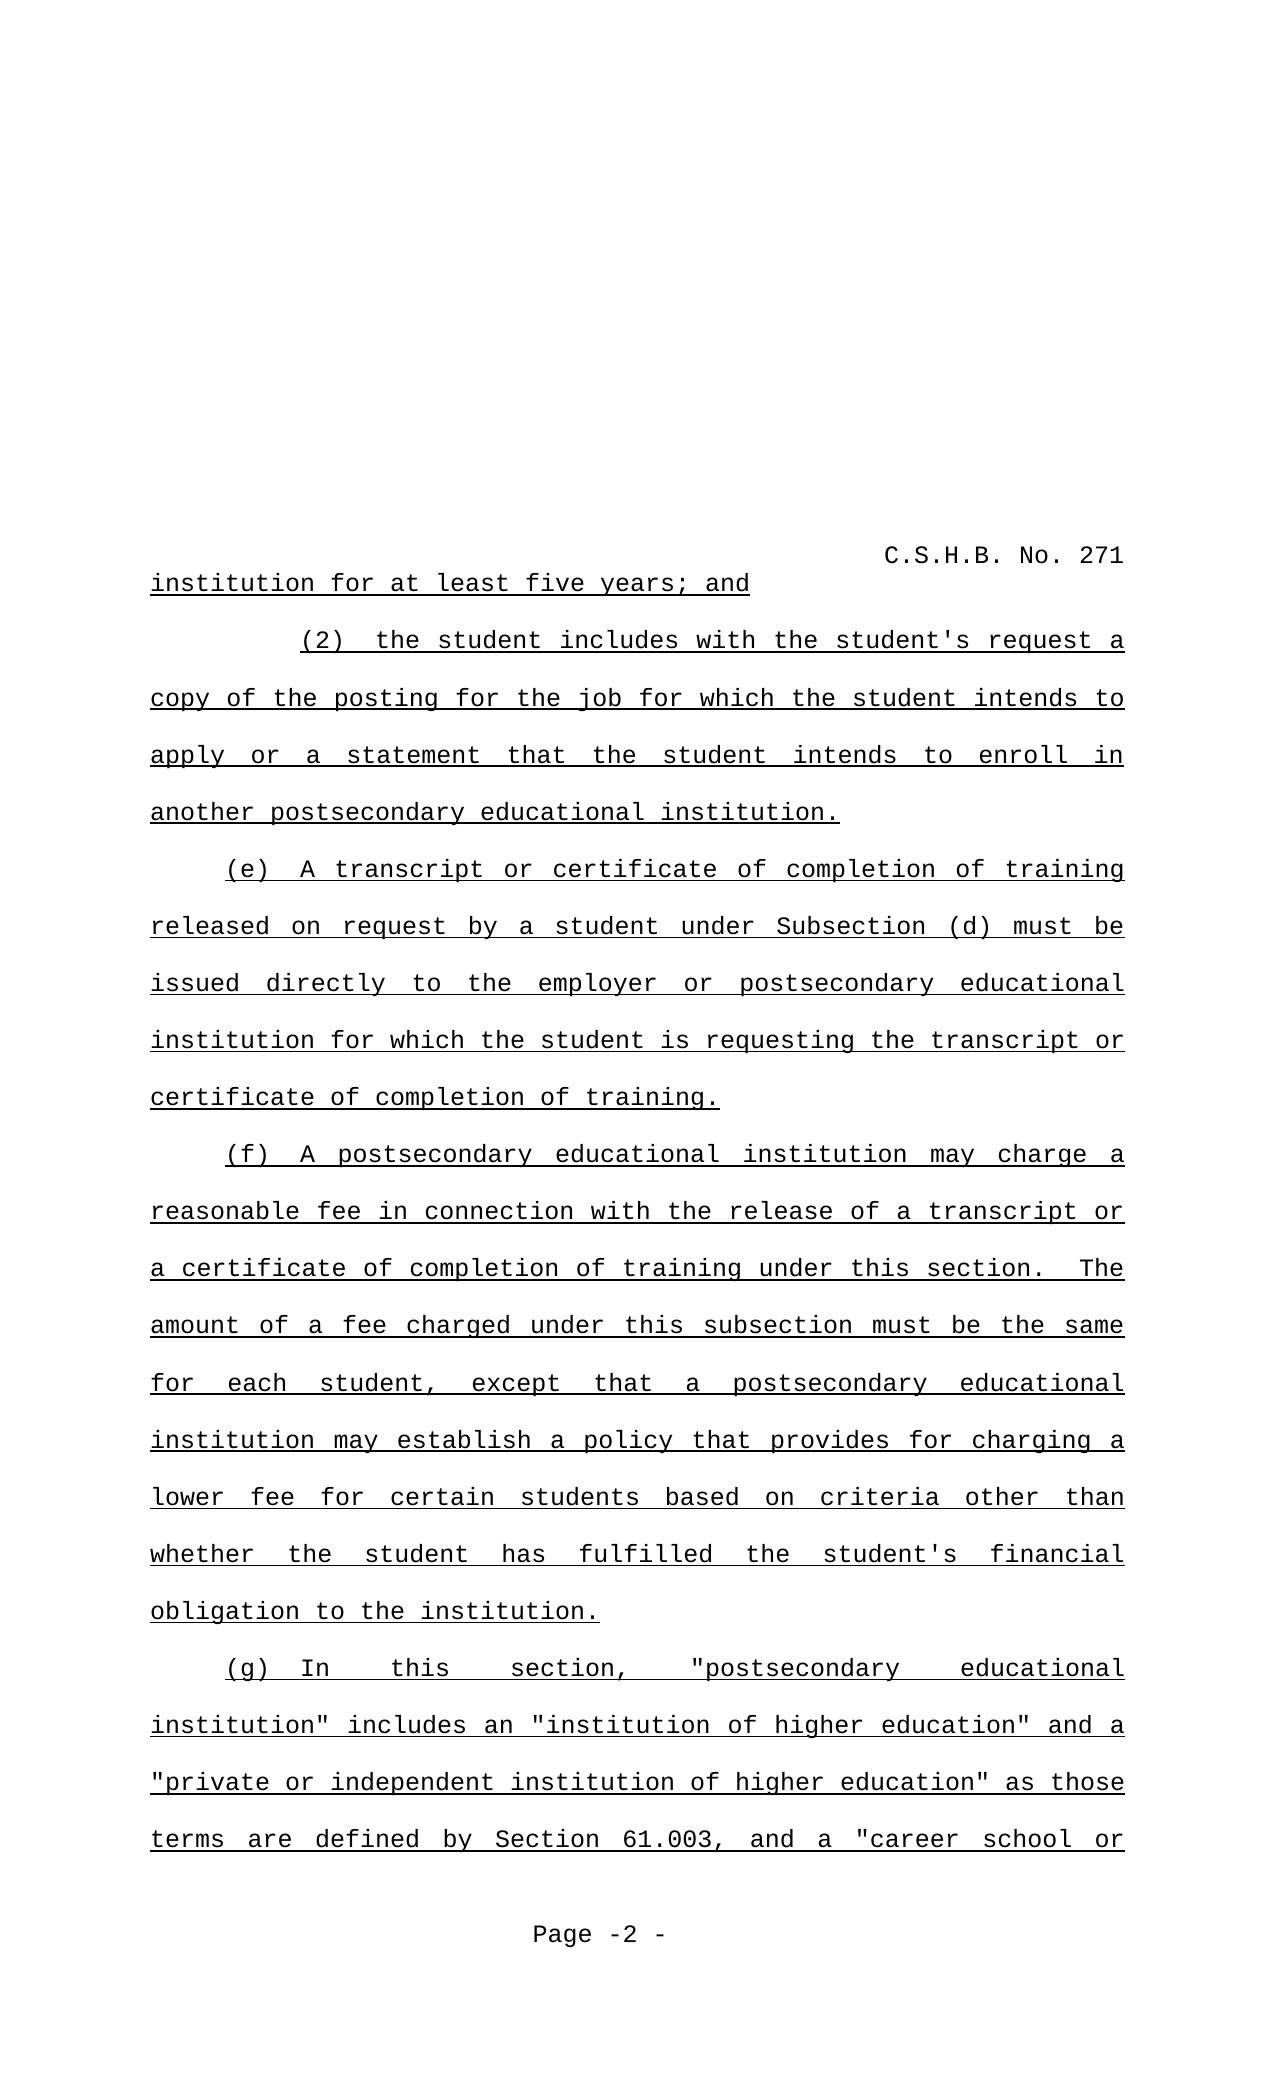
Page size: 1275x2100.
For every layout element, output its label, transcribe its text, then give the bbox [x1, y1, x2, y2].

text (f) A postsecondary educational institution may charge a reasonable fee in connection with the release of a transcript or a certificate of completion of training under this section. The amount of a fee charged under this subsection must be the same for each student, except that a postsecondary educational institution may establish a policy that provides for charging a lower fee for certain students based on criteria other than whether the student has fulfilled the student's financial obligation to the institution. [150, 1509, 1125, 1565]
text (f) A postsecondary educational institution may charge a reasonable fee in connection with the release of a transcript or a certificate of completion of training under this section. The amount of a fee charged under this subsection must be the same for each student, except that a postsecondary educational institution may establish a policy that provides for charging a lower fee for certain students based on criteria other than whether the student has fulfilled the student's financial obligation to the institution. [150, 1566, 1125, 1627]
text (f) A postsecondary educational institution may charge a reasonable fee in connection with the release of a transcript or a certificate of completion of training under this section. The amount of a fee charged under this subsection must be the same for each student, except that a postsecondary educational institution may establish a policy that provides for charging a lower fee for certain students based on criteria other than whether the student has fulfilled the student's financial obligation to the institution. [150, 1281, 1125, 1336]
text (f) A postsecondary educational institution may charge a reasonable fee in connection with the release of a transcript or a certificate of completion of training under this section. The amount of a fee charged under this subsection must be the same for each student, except that a postsecondary educational institution may establish a policy that provides for charging a lower fee for certain students based on criteria other than whether the student has fulfilled the student's financial obligation to the institution. [150, 1142, 1125, 1222]
text (f) A postsecondary educational institution may charge a reasonable fee in connection with the release of a transcript or a certificate of completion of training under this section. The amount of a fee charged under this subsection must be the same for each student, except that a postsecondary educational institution may establish a policy that provides for charging a lower fee for certain students based on criteria other than whether the student has fulfilled the student's financial obligation to the institution. [150, 1338, 1125, 1393]
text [150, 1795, 1125, 1850]
text (2) the student includes with the student's request a copy of the posting for the job for which the student intends to apply or a statement that the student intends to enroll in another postsecondary educational institution. [150, 710, 1125, 828]
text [150, 571, 1125, 599]
text (e) A transcript or certificate of completion of training released on request by a student under Subsection (d) must be issued directly to the employer or postsecondary educational institution for which the student is requesting the transcript or certificate of completion of training. [150, 1052, 1125, 1113]
text (e) A transcript or certificate of completion of training released on request by a student under Subsection (d) must be issued directly to the employer or postsecondary educational institution for which the student is requesting the transcript or certificate of completion of training. [150, 995, 1125, 1051]
text (f) A postsecondary educational institution may charge a reasonable fee in connection with the release of a transcript or a certificate of completion of training under this section. The amount of a fee charged under this subsection must be the same for each student, except that a postsecondary educational institution may establish a policy that provides for charging a lower fee for certain students based on criteria other than whether the student has fulfilled the student's financial obligation to the institution. [150, 1452, 1125, 1508]
text (e) A transcript or certificate of completion of training released on request by a student under Subsection (d) must be issued directly to the employer or postsecondary educational institution for which the student is requesting the transcript or certificate of completion of training. [150, 938, 1125, 994]
text (f) A postsecondary educational institution may charge a reasonable fee in connection with the release of a transcript or a certificate of completion of training under this section. The amount of a fee charged under this subsection must be the same for each student, except that a postsecondary educational institution may establish a policy that provides for charging a lower fee for certain students based on criteria other than whether the student has fulfilled the student's financial obligation to the institution. [150, 1224, 1125, 1279]
text (f) A postsecondary educational institution may charge a reasonable fee in connection with the release of a transcript or a certificate of completion of training under this section. The amount of a fee charged under this subsection must be the same for each student, except that a postsecondary educational institution may establish a policy that provides for charging a lower fee for certain students based on criteria other than whether the student has fulfilled the student's financial obligation to the institution. [150, 1395, 1125, 1450]
text (e) A transcript or certificate of completion of training released on request by a student under Subsection (d) must be issued directly to the employer or postsecondary educational institution for which the student is requesting the transcript or certificate of completion of training. [150, 856, 1125, 937]
text (2) the student includes with the student's request a copy of the posting for the job for which the student intends to apply or a statement that the student intends to enroll in another postsecondary educational institution. [150, 628, 1125, 708]
